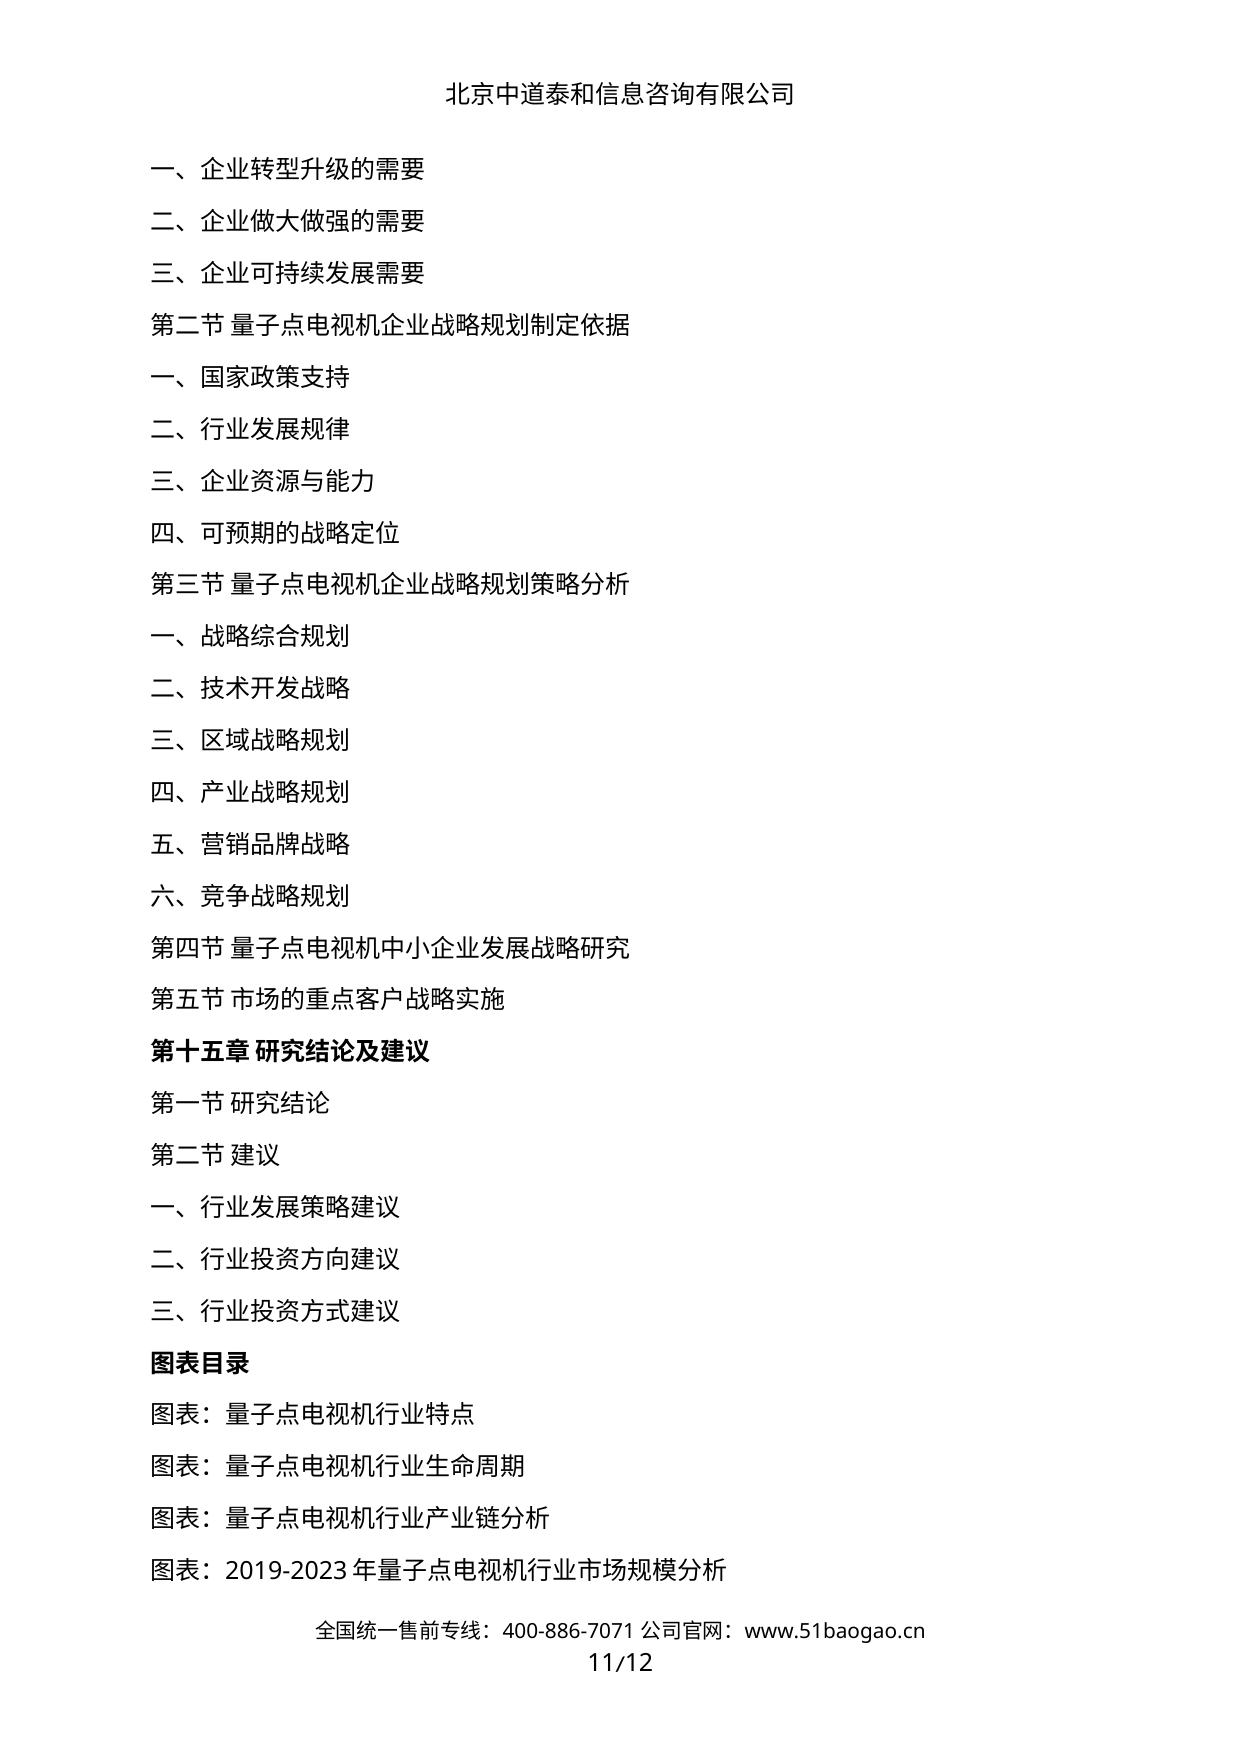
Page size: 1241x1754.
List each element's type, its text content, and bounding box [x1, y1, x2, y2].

text 第二节 建议 [150, 1136, 1090, 1172]
text 三、区域战略规划 [150, 721, 1090, 757]
text 图表：量子点电视机行业特点 [150, 1395, 1090, 1431]
text 图表：2019-2023年量子点电视机行业市场规模分析 [150, 1551, 1090, 1587]
text 图表：量子点电视机行业生命周期 [150, 1447, 1090, 1483]
text 第二节 量子点电视机企业战略规划制定依据 [150, 306, 1090, 342]
text 二、行业发展规律 [150, 409, 1090, 446]
text 四、产业战略规划 [150, 772, 1090, 809]
text 第十五章 研究结论及建议 [150, 1032, 1090, 1068]
text 一、国家政策支持 [150, 357, 1090, 394]
text 六、竞争战略规划 [150, 876, 1090, 912]
text 第三节 量子点电视机企业战略规划策略分析 [150, 565, 1090, 601]
text 四、可预期的战略定位 [150, 513, 1090, 549]
text 图表：量子点电视机行业产业链分析 [150, 1499, 1090, 1535]
text 二、企业做大做强的需要 [150, 202, 1090, 238]
text 二、行业投资方向建议 [150, 1239, 1090, 1276]
text 第一节 研究结论 [150, 1084, 1090, 1120]
text 一、企业转型升级的需要 [150, 150, 1090, 186]
text 三、企业可持续发展需要 [150, 254, 1090, 290]
text 二、技术开发战略 [150, 669, 1090, 705]
text 五、营销品牌战略 [150, 824, 1090, 861]
text 图表目录 [150, 1343, 1090, 1379]
text 第四节 量子点电视机中小企业发展战略研究 [150, 928, 1090, 964]
text 三、行业投资方式建议 [150, 1291, 1090, 1327]
text 三、企业资源与能力 [150, 461, 1090, 497]
text 一、战略综合规划 [150, 617, 1090, 653]
text 一、行业发展策略建议 [150, 1187, 1090, 1224]
text 第五节 市场的重点客户战略实施 [150, 980, 1090, 1016]
